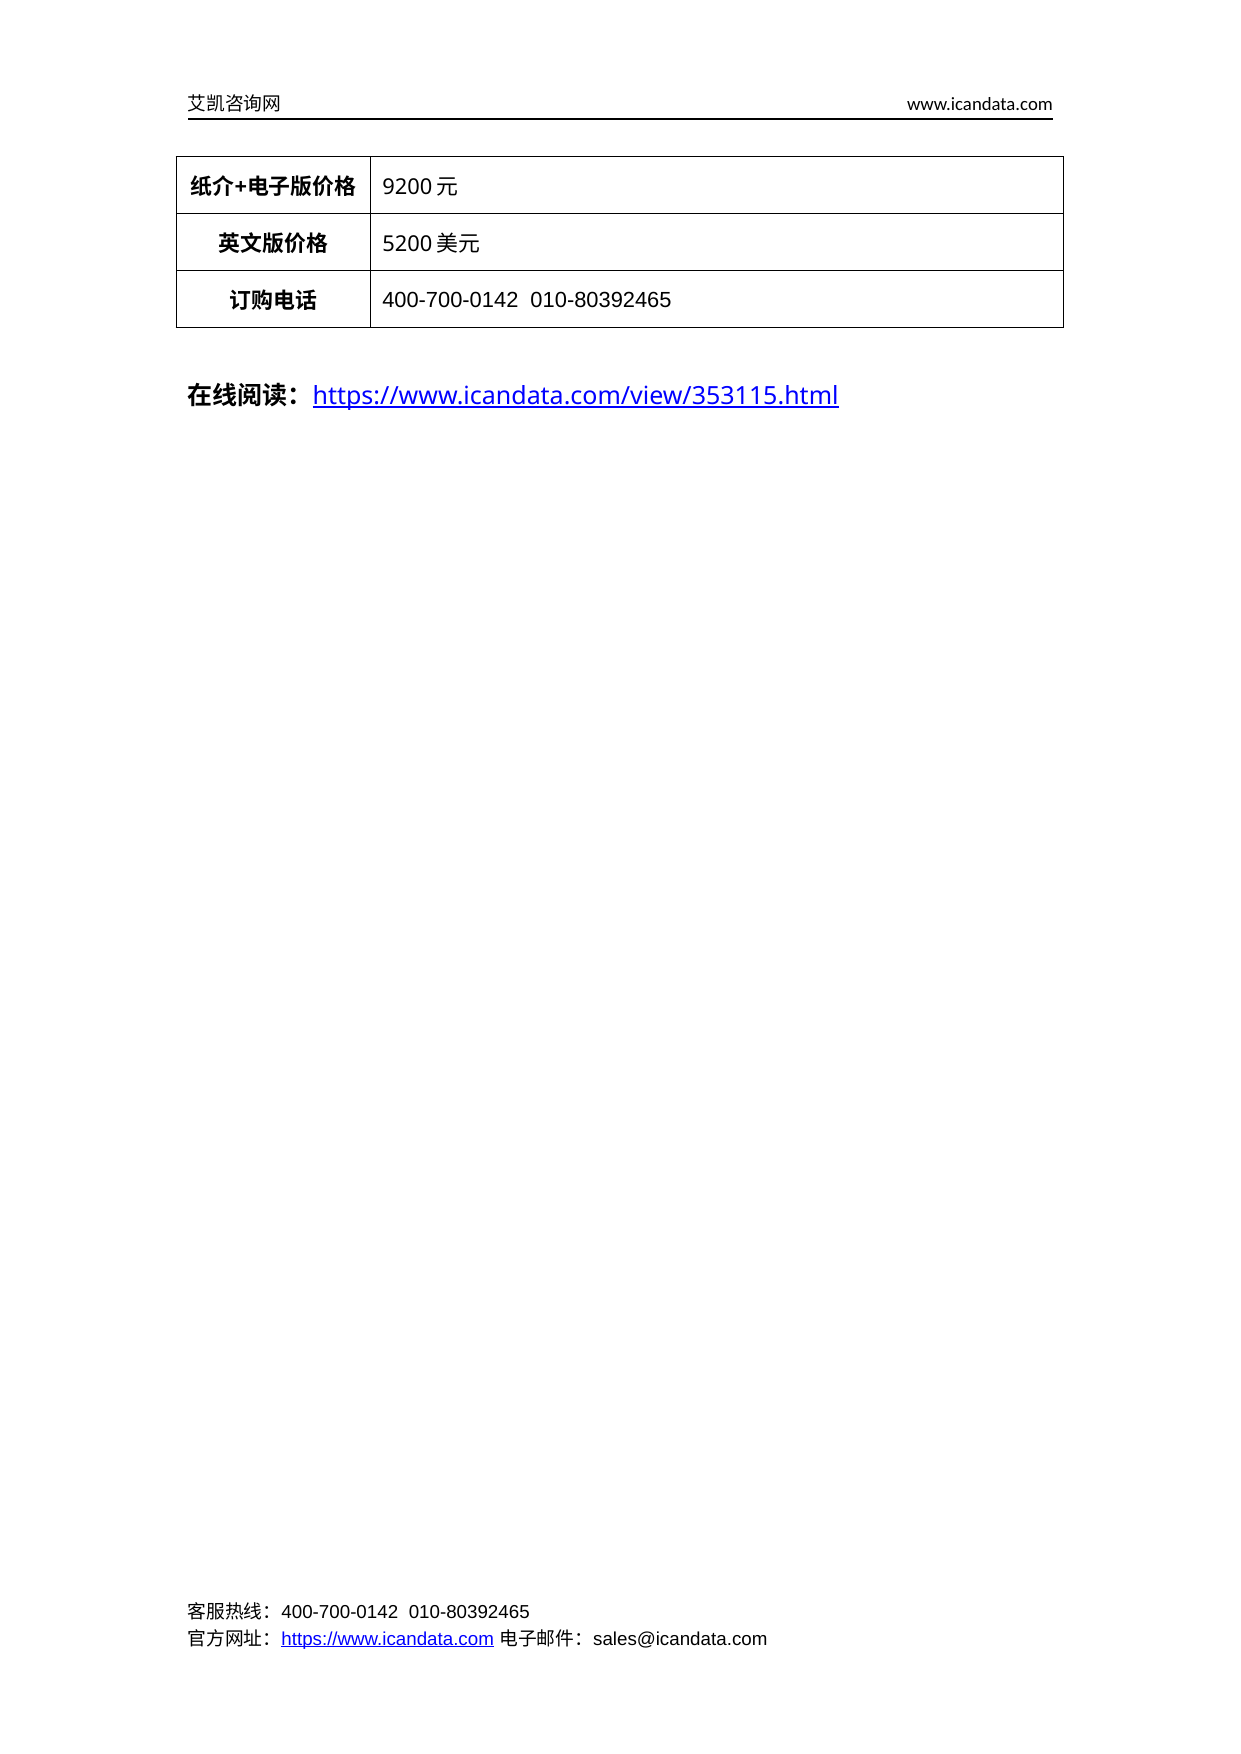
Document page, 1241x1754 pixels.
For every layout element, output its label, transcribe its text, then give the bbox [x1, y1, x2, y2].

text 在线阅读：https://www.icandata.com/view/353115.html [187, 361, 1053, 426]
table_cell 订购电话 [177, 271, 370, 327]
table_cell 纸介+电子版价格 [177, 157, 370, 213]
table_cell 5200美元 [371, 214, 1063, 270]
table_cell 400-700-0142 010-80392465 [371, 271, 1063, 327]
table_cell 9200元 [371, 157, 1063, 213]
table_cell 英文版价格 [177, 214, 370, 270]
